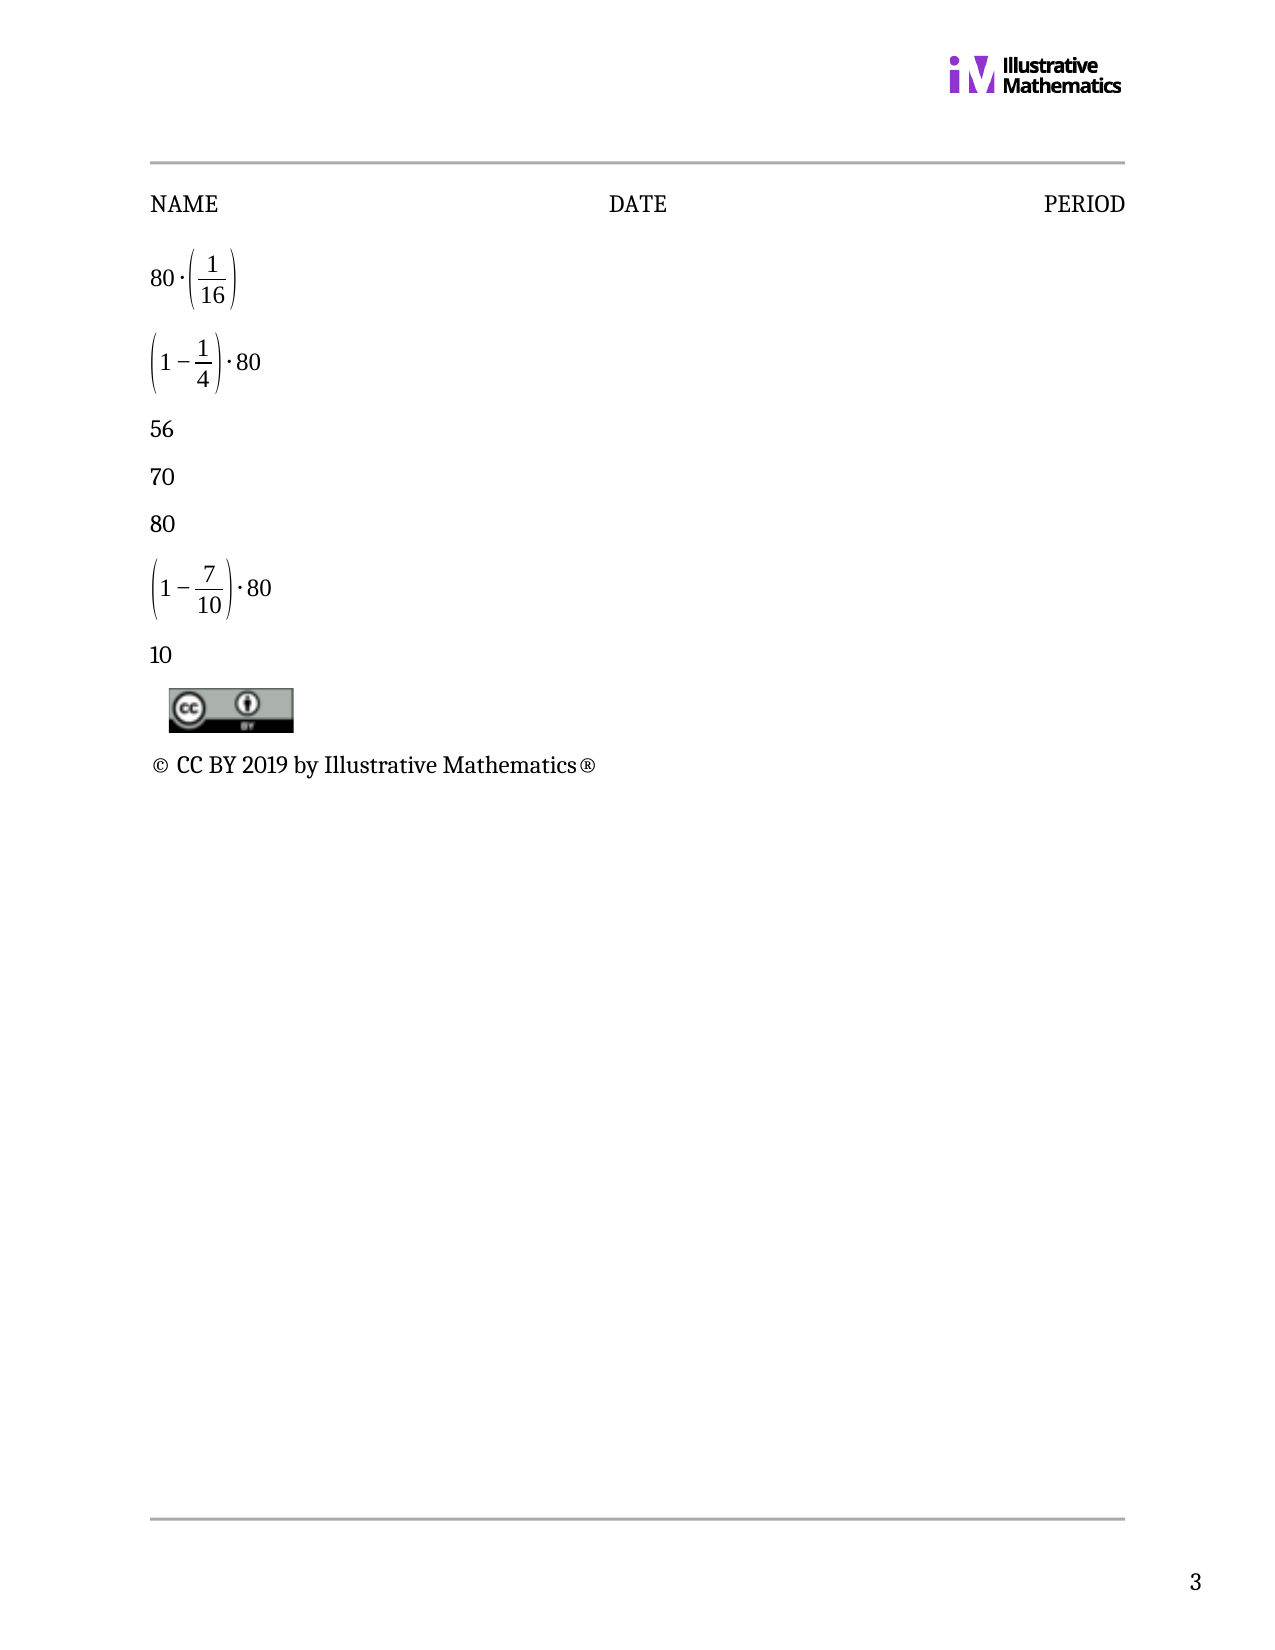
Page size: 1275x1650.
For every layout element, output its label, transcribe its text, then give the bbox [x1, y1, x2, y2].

picture [168, 688, 294, 733]
text 56 [150, 415, 1125, 444]
text 70 [150, 462, 1125, 491]
picture [949, 55, 1121, 93]
text © CC BY 2019 by Illustrative Mathematics® [150, 751, 1125, 780]
text 80 [150, 510, 1125, 539]
text 10 [150, 641, 1125, 670]
